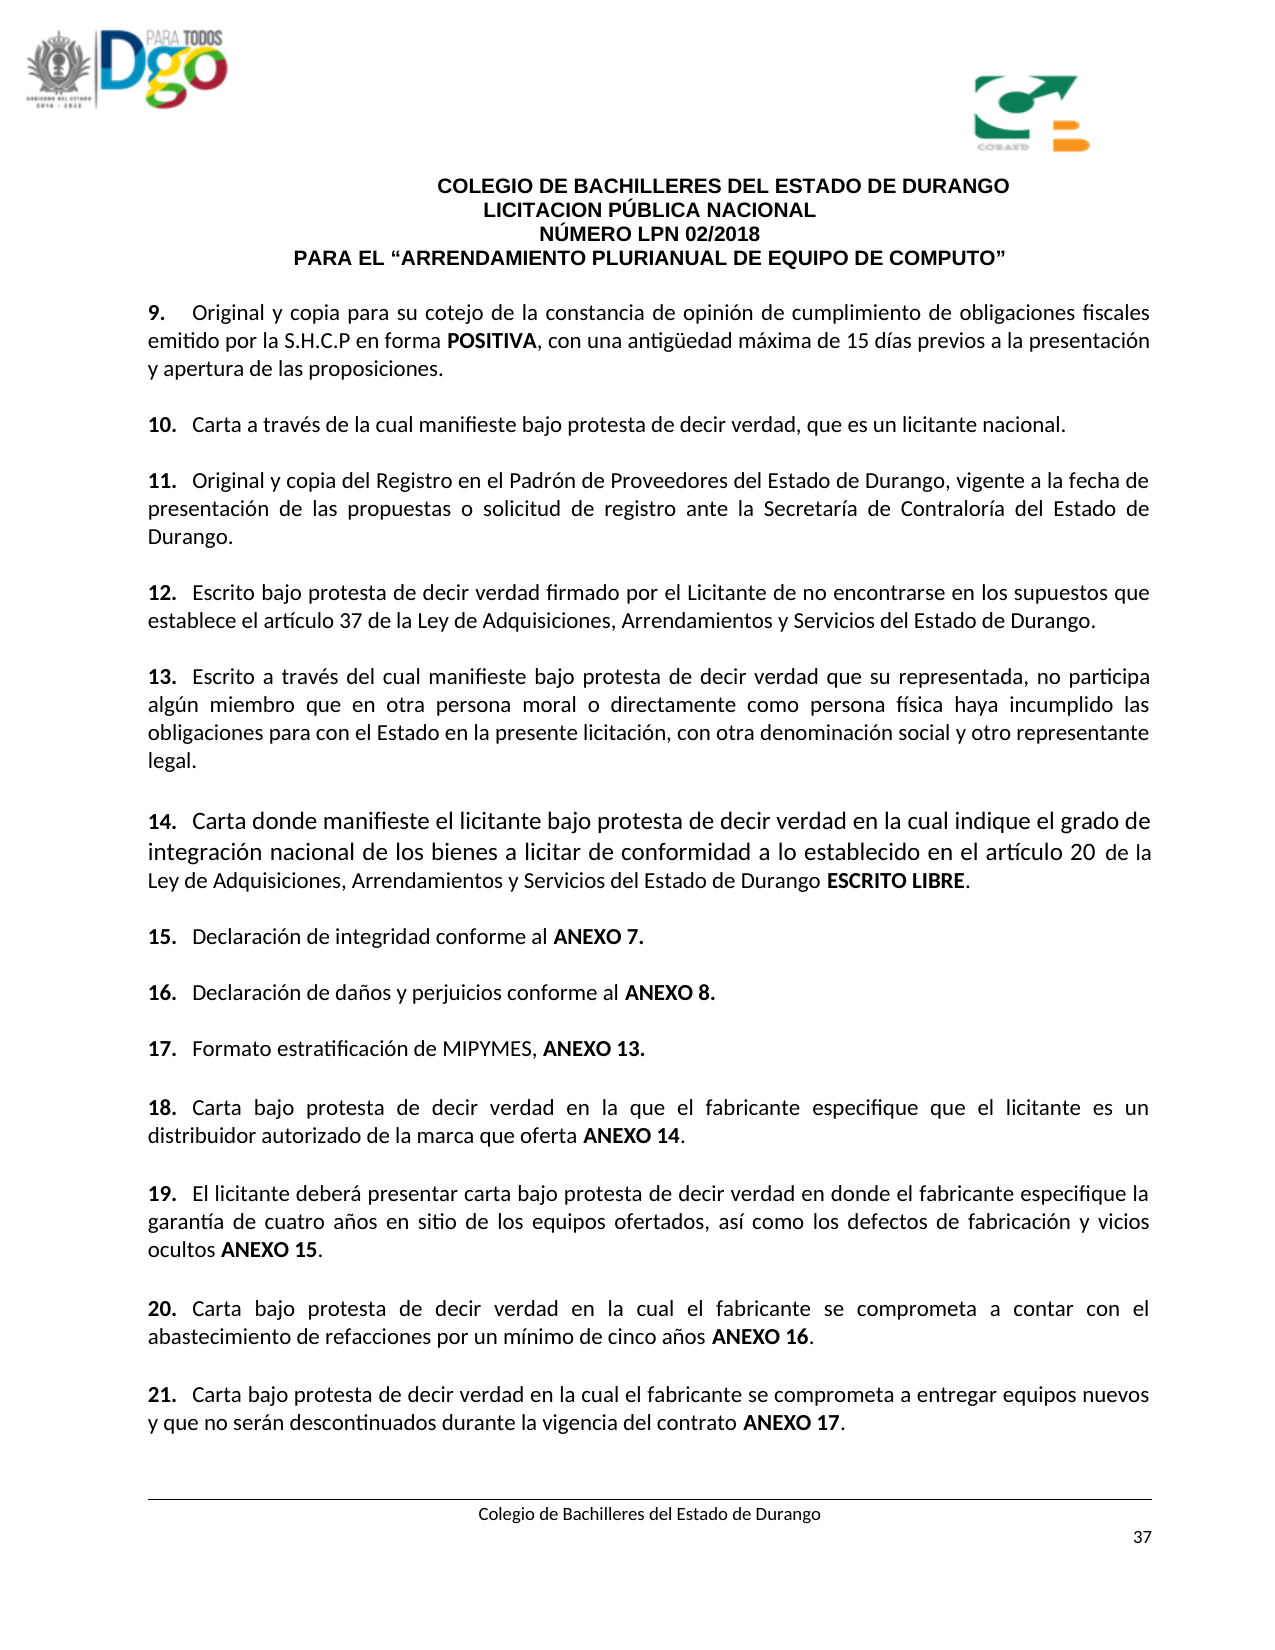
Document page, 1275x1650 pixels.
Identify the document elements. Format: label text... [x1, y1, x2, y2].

list Carta bajo protesta de decir verdad en la cual el fabricante se comprometa a entregar equipos nuevos y que no serán descontinuados durante la vigencia del contrato ANEXO 17. [148, 1381, 1152, 1437]
list Carta bajo protesta de decir verdad en la que el fabricante especifique que el licitante es un distribuidor autorizado de la marca que oferta ANEXO 14. [148, 1093, 1152, 1149]
list Declaración de daños y perjuicios conforme al ANEXO 8. [148, 978, 1152, 1006]
list Original y copia del Registro en el Padrón de Proveedores del Estado de Durango, vigente a la fecha de presentación de las propuestas o solicitud de registro ante la Secretaría de Contraloría del Estado de Durango. [148, 466, 1152, 550]
list Carta donde manifieste el licitante bajo protesta de decir verdad en la cual indique el grado de integración nacional de los bienes a licitar de conformidad a lo establecido en el artículo 20 de la Ley de Adquisiciones, Arrendamientos y Servicios del Estado de Durango ESCRITO LIBRE. [148, 805, 1152, 894]
list El licitante deberá presentar carta bajo protesta de decir verdad en donde el fabricante especifique la garantía de cuatro años en sitio de los equipos ofertados, así como los defectos de fabricación y vicios ocultos ANEXO 15. [148, 1179, 1152, 1263]
list Formato estratificación de MIPYMES, ANEXO 13. [148, 1034, 1152, 1062]
list Escrito bajo protesta de decir verdad firmado por el Licitante de no encontrarse en los supuestos que establece el artículo 37 de la Ley de Adquisiciones, Arrendamientos y Servicios del Estado de Durango. [148, 578, 1152, 634]
picture [20, 26, 235, 114]
list Declaración de integridad conforme al ANEXO 7. [148, 922, 1152, 950]
list Escrito a través del cual manifieste bajo protesta de decir verdad que su representada, no participa algún miembro que en otra persona moral o directamente como persona física haya incumplido las obligaciones para con el Estado en la presente licitación, con otra denominación social y otro representante legal. [148, 662, 1152, 774]
list Original y copia para su cotejo de la constancia de opinión de cumplimiento de obligaciones fiscales emitido por la S.H.C.P en forma POSITIVA, con una antigüedad máxima de 15 días previos a la presentación y apertura de las proposiciones. [148, 298, 1152, 382]
list Carta a través de la cual manifieste bajo protesta de decir verdad, que es un licitante nacional. [148, 410, 1152, 438]
picture [969, 73, 1137, 174]
list Carta bajo protesta de decir verdad en la cual el fabricante se comprometa a contar con el abastecimiento de refacciones por un mínimo de cinco años ANEXO 16. [148, 1294, 1152, 1350]
